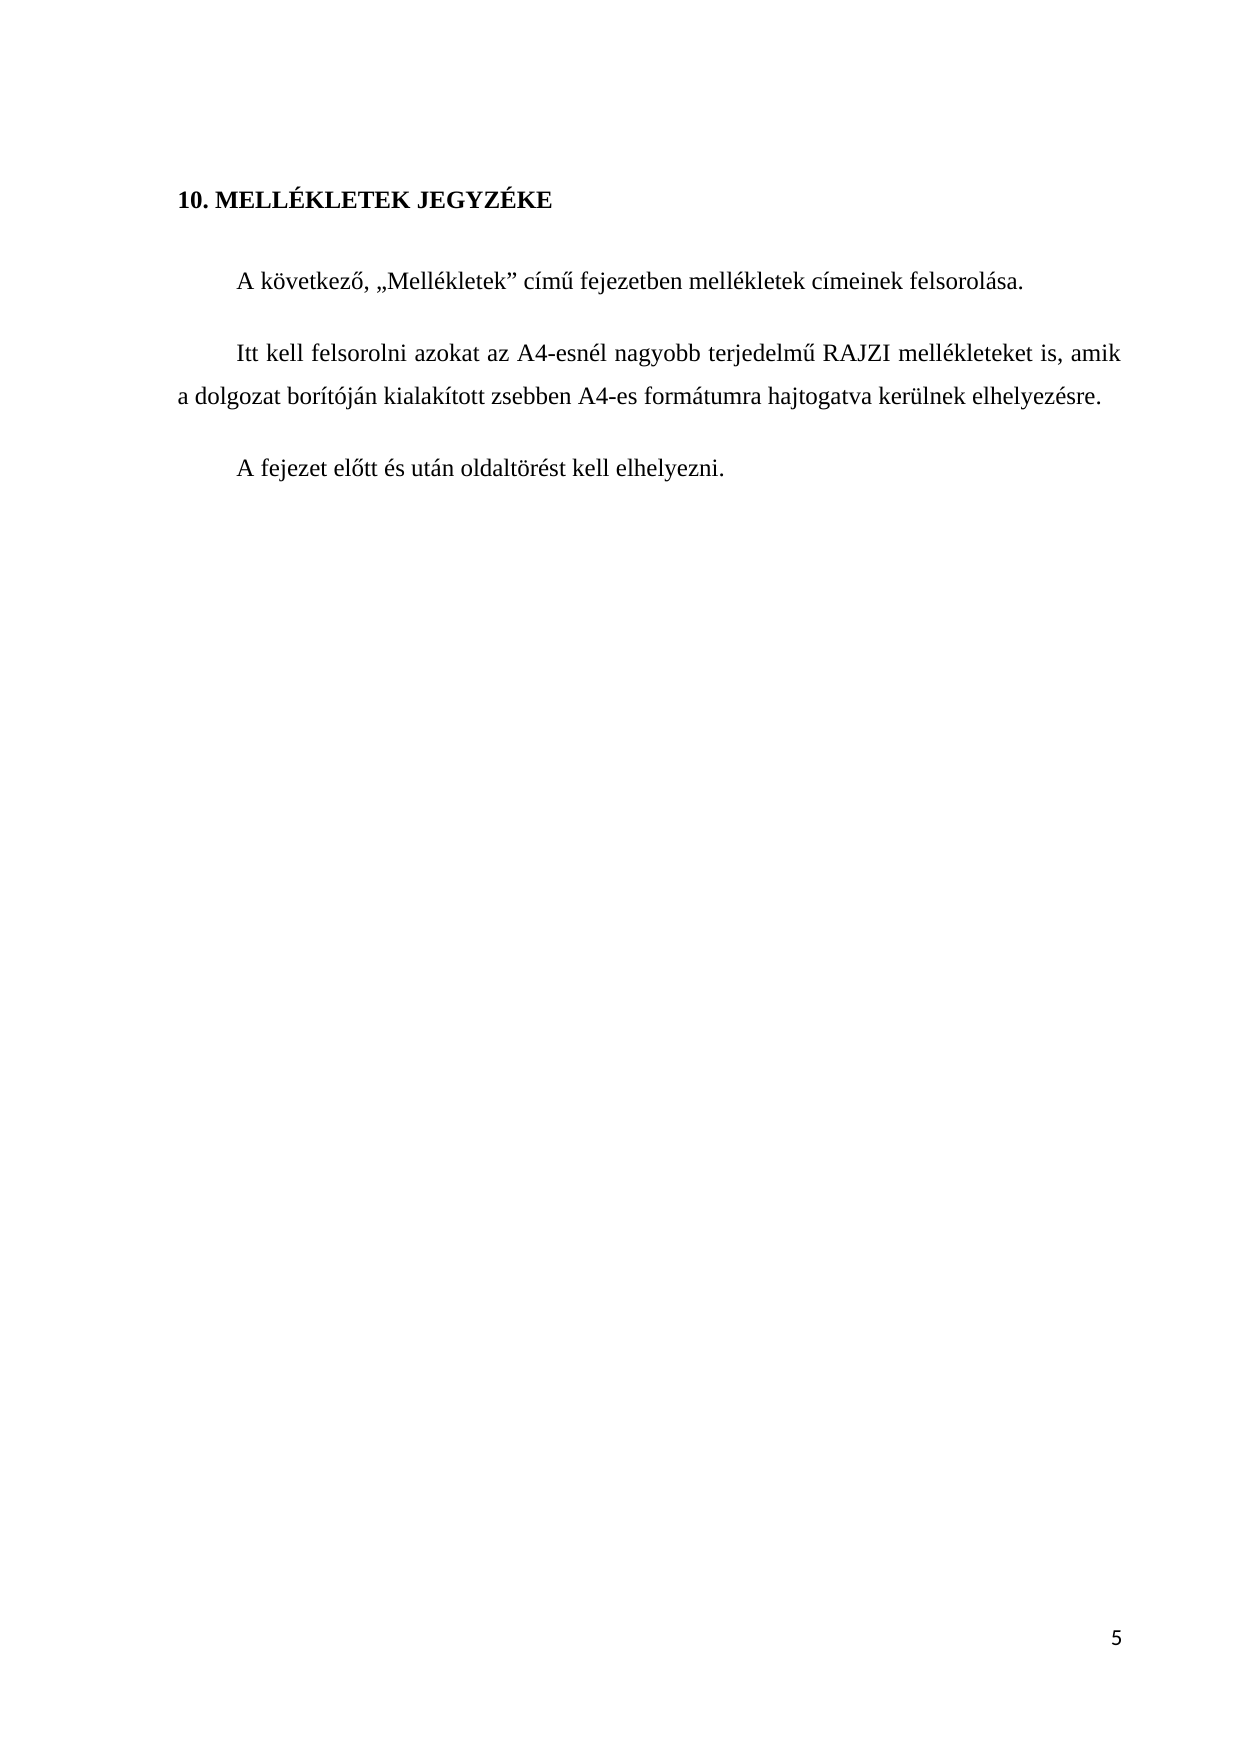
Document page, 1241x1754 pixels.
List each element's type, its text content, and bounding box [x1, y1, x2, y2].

text A következő, „Mellékletek” című fejezetben mellékletek címeinek felsorolása. [177, 266, 1122, 294]
text A fejezet előtt és után oldaltörést kell elhelyezni. [177, 453, 1122, 482]
text Mellékletek jegyzéke [177, 185, 1122, 214]
text Itt kell felsorolni azokat az A4-esnél nagyobb terjedelmű RAJZI mellékleteket is, amik a dolgozat borítóján kialakított zsebben A4-es formátumra hajtogatva kerülnek elhelyezésre. [177, 338, 1122, 410]
